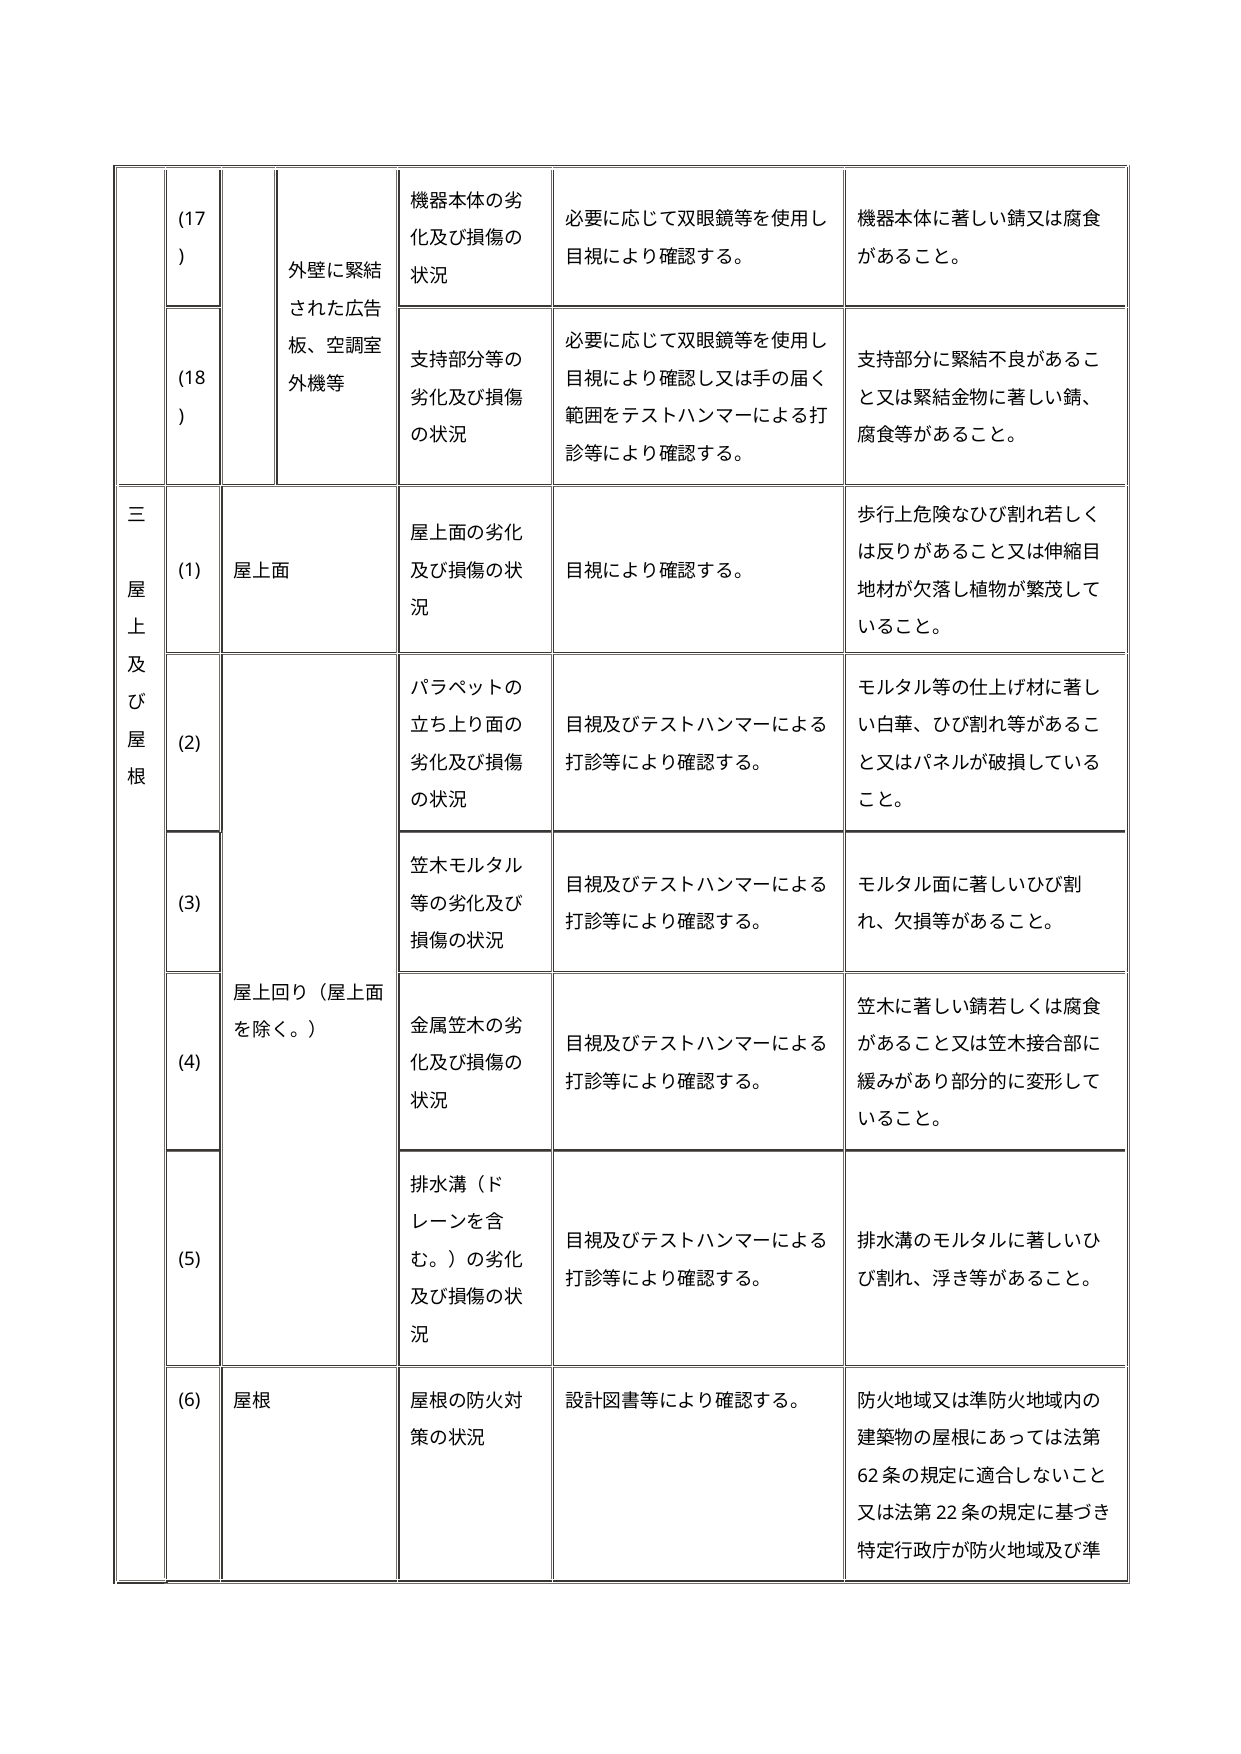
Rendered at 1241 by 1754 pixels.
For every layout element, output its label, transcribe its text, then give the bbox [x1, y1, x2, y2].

table_cell 支持部分に緊結不良があること又は緊結金物に著しい錆、腐食等があること。 [846, 305, 1127, 483]
table_cell 目視及びテストハンマーによる打診等により確認する。 [554, 833, 843, 971]
table_cell モルタル等の仕上げ材に著しい白華、ひび割れ等があること又はパネルが破損していること。 [845, 652, 1128, 830]
table_cell モルタル面に著しいひび割れ、欠損等があること。 [846, 830, 1127, 971]
table_cell 屋根 [221, 1365, 398, 1580]
table_cell (2) [167, 655, 219, 830]
table_cell 屋上回り（屋上面を除く。） [223, 655, 396, 1364]
table_cell (3) [167, 833, 219, 971]
table_cell (4) [167, 974, 219, 1149]
table_cell パラペットの立ち上り面の劣化及び損傷の状況 [400, 655, 551, 830]
table_cell 歩行上危険なひび割れ若しくは反りがあること又は伸縮目地材が欠落し植物が繁茂していること。 [846, 484, 1127, 652]
table_cell 排水溝（ドレーンを含む。）の劣化及び損傷の状況 [400, 1152, 551, 1364]
table_cell 目視及びテストハンマーによる打診等により確認する。 [554, 655, 843, 830]
table_cell 排水溝のモルタルに著しいひび割れ、浮き等があること。 [846, 1149, 1127, 1364]
table_cell 必要に応じて双眼鏡等を使用し目視により確認する。 [553, 168, 844, 305]
table_cell 屋根の防火対策の状況 [398, 1368, 553, 1580]
table_cell 金属笠木の劣化及び損傷の状況 [400, 974, 551, 1149]
table_cell 必要に応じて双眼鏡等を使用し目視により確認し又は手の届く範囲をテストハンマーによる打診等により確認する。 [554, 309, 843, 483]
table_cell (1) [167, 487, 219, 652]
table_cell 設計図書等により確認する。 [553, 1368, 844, 1580]
table_cell 機器本体の劣化及び損傷の状況 [398, 168, 553, 305]
table_cell 三 屋上及び屋根 [117, 484, 166, 1580]
table_cell 屋上面 [223, 487, 396, 652]
table_cell 笠木に著しい錆若しくは腐食があること又は笠木接合部に緩みがあり部分的に変形していること。 [845, 971, 1128, 1149]
table_cell 外壁に緊結された広告板、空調室外機等 [276, 166, 398, 483]
table_cell 支持部分等の劣化及び損傷の状況 [400, 309, 551, 483]
table_cell 機器本体に著しい錆又は腐食があること。 [845, 165, 1128, 305]
table_cell (5) [167, 1152, 219, 1364]
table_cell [845, 1365, 1127, 1580]
table_cell (18) [167, 309, 219, 483]
table_cell 目視により確認する。 [554, 487, 843, 652]
table_cell (6) [166, 1366, 221, 1580]
table_cell 目視及びテストハンマーによる打診等により確認する。 [554, 1152, 843, 1364]
table_cell 目視及びテストハンマーによる打診等により確認する。 [554, 974, 843, 1149]
table_cell (17) [166, 168, 221, 305]
table_cell 笠木モルタル等の劣化及び損傷の状況 [400, 833, 551, 971]
table_cell 屋上面の劣化及び損傷の状況 [400, 487, 551, 652]
